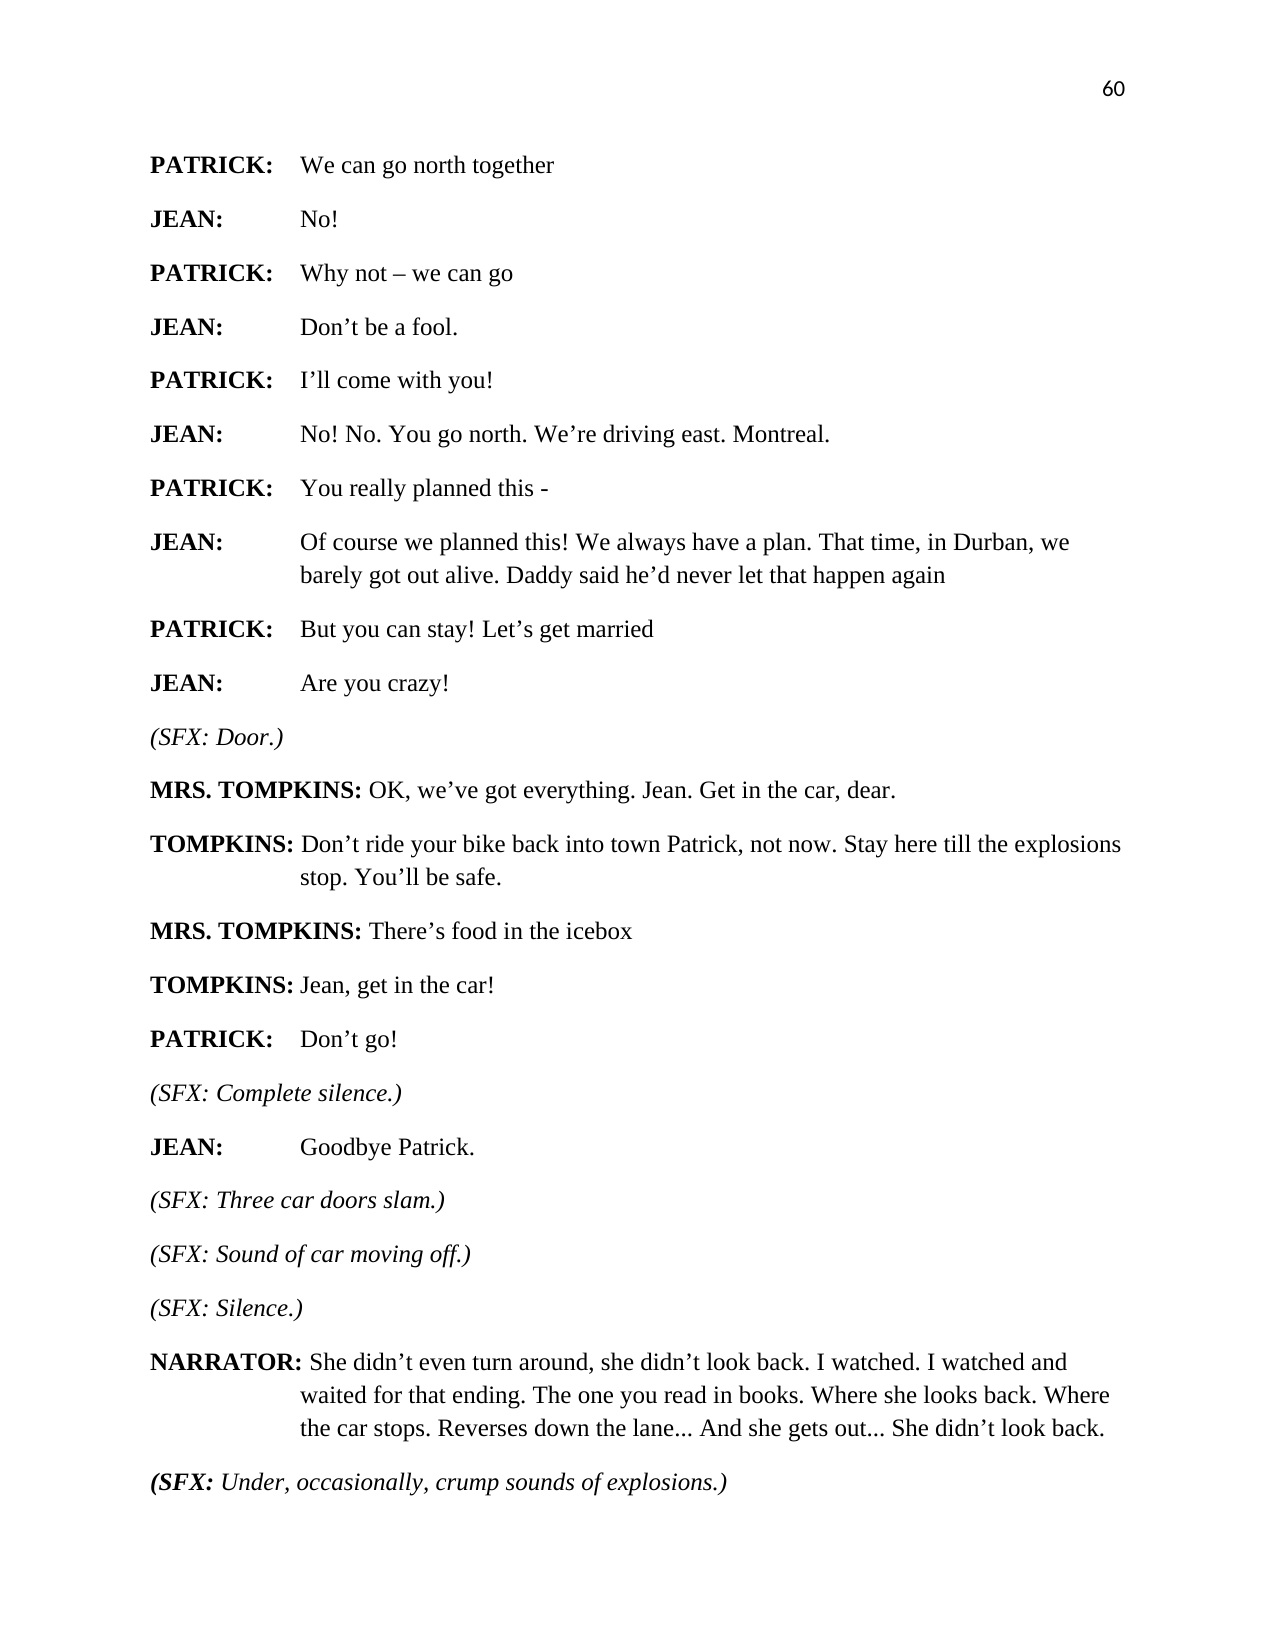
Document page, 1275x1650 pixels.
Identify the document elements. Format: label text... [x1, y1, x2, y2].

text PATRICK: Don’t go! [150, 1024, 1125, 1053]
text (SFX: Complete silence.) [150, 1078, 1125, 1106]
text JEAN: Goodbye Patrick. [150, 1132, 1125, 1160]
text TOMPKINS: Jean, get in the car! [150, 970, 1125, 999]
text JEAN: Don’t be a fool. [150, 312, 1125, 340]
text TOMPKINS: Don’t ride your bike back into town Patrick, not now. Stay here till the explosions stop. You’ll be safe. [150, 829, 1125, 891]
text NARRATOR: She didn’t even turn around, she didn’t look back. I watched. I watched and waited for that ending. The one you read in books. Where she looks back. Where the car stops. Reverses down the lane... And she gets out... She didn’t look back. [150, 1347, 1125, 1442]
text PATRICK: Why not – we can go [150, 258, 1125, 286]
text PATRICK: You really planned this - [150, 473, 1125, 502]
text JEAN: Of course we planned this! We always have a plan. That time, in Durban, we barely got out alive. Daddy said he’d never let that happen again [150, 527, 1125, 589]
text MRS. TOMPKINS: There’s food in the icebox [150, 916, 1125, 945]
text JEAN: No! No. You go north. We’re driving east. Montreal. [150, 419, 1125, 448]
text (SFX: Door.) [150, 722, 1125, 750]
text JEAN: No! [150, 204, 1125, 233]
text PATRICK: But you can stay! Let’s get married [150, 614, 1125, 643]
text PATRICK: We can go north together [150, 150, 1125, 179]
text (SFX: Silence.) [150, 1293, 1125, 1322]
text (SFX: Three car doors slam.) [150, 1185, 1125, 1214]
text (SFX: Under, occasionally, crump sounds of explosions.) [150, 1467, 1125, 1496]
text MRS. TOMPKINS: OK, we’ve got everything. Jean. Get in the car, dear. [150, 775, 1125, 804]
text JEAN: Are you crazy! [150, 668, 1125, 696]
text PATRICK: I’ll come with you! [150, 365, 1125, 394]
text (SFX: Sound of car moving off.) [150, 1239, 1125, 1268]
